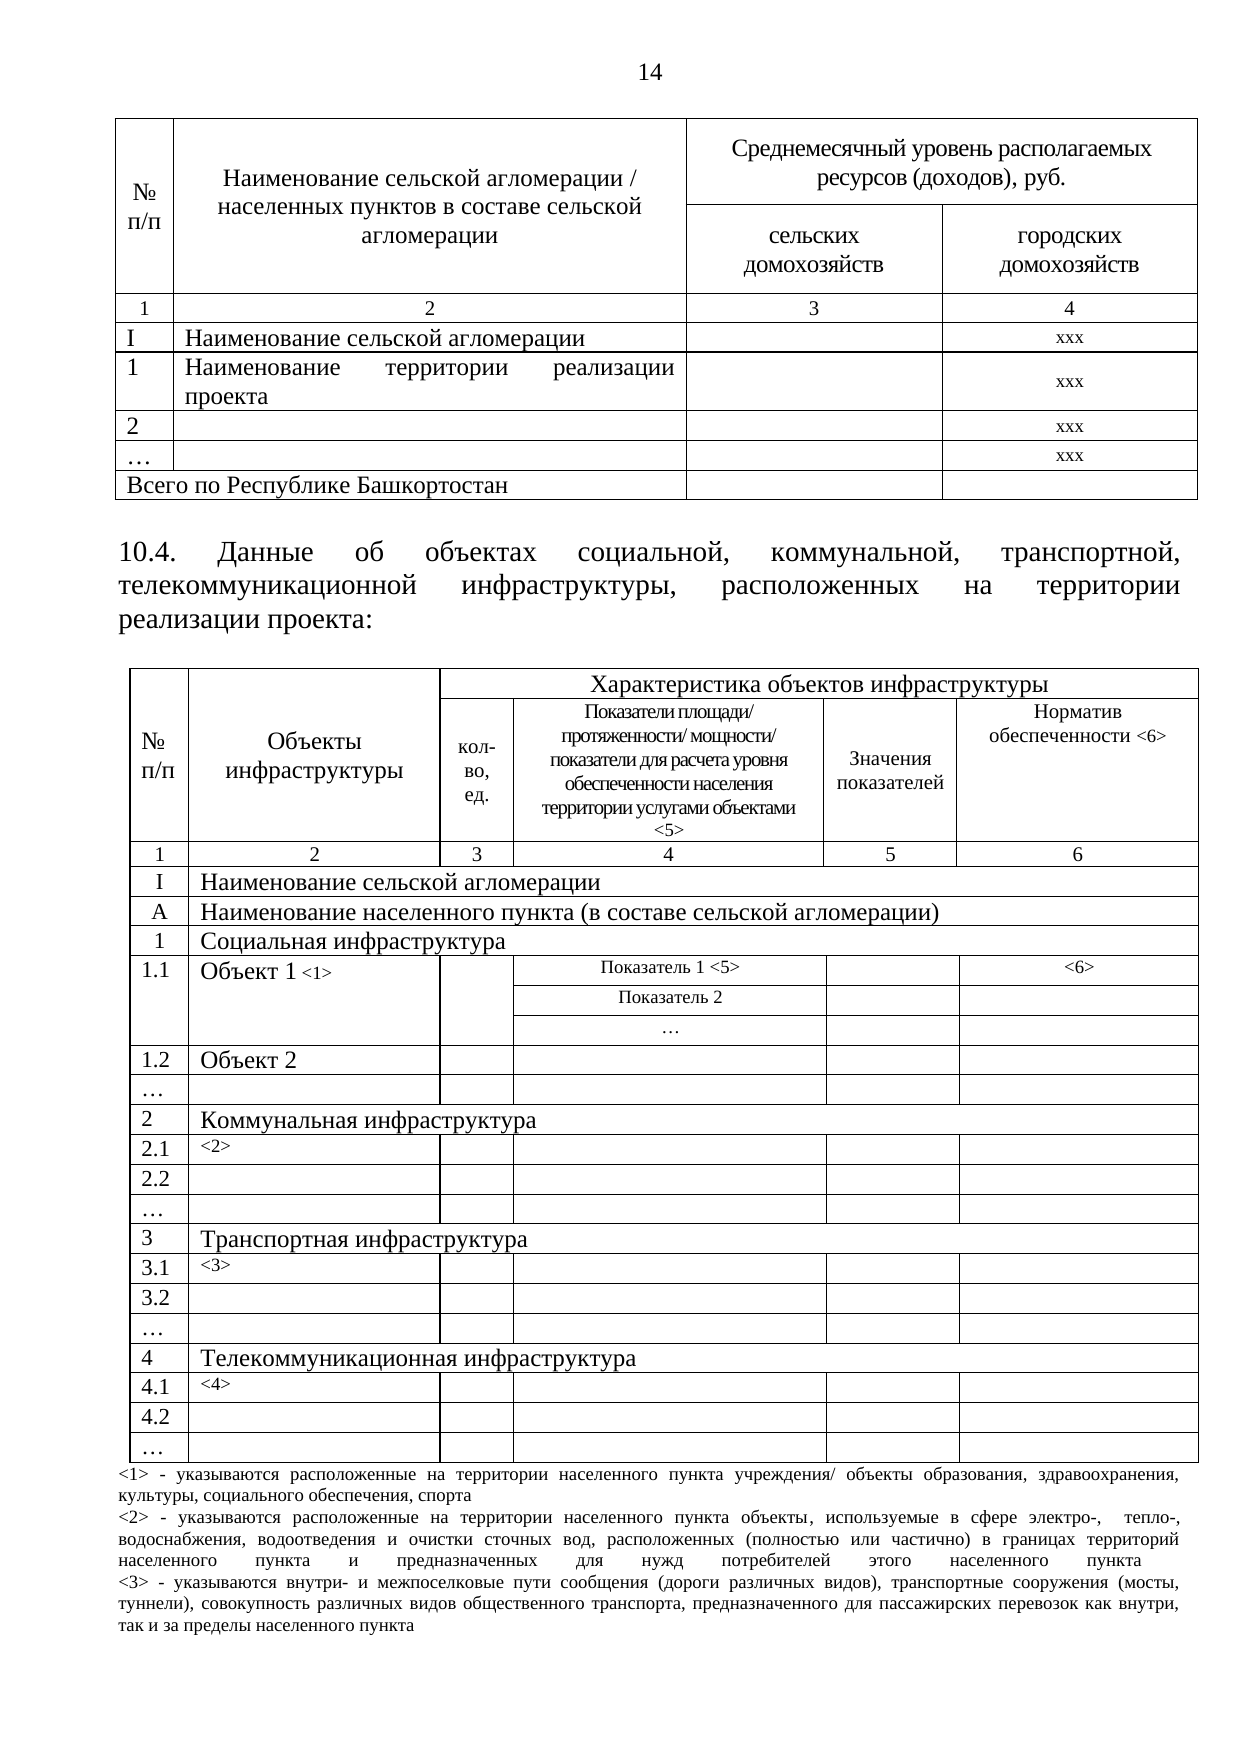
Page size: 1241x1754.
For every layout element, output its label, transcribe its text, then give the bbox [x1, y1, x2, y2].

table_cell 1.2 [131, 1046, 188, 1074]
table_cell [827, 1254, 959, 1283]
table_cell [827, 1403, 959, 1432]
table_cell ххх [943, 411, 1197, 440]
table_cell [960, 1195, 1198, 1223]
table_cell [943, 471, 1197, 499]
table_cell 6 [957, 842, 1198, 866]
table_cell Всего по Республике Башкортостан [116, 471, 686, 499]
table_cell кол-во, ед. [441, 699, 513, 841]
table_cell Показатель 2 [514, 986, 826, 1015]
table_cell [441, 1433, 513, 1462]
table_cell Норматив обеспеченности <6> [957, 699, 1198, 841]
table_cell сельских домохозяйств [687, 205, 942, 292]
table_cell ххх [943, 323, 1197, 351]
table_cell [441, 1403, 513, 1432]
table_cell 1 [131, 926, 188, 955]
table_cell [514, 1046, 826, 1074]
table_cell городских домохозяйств [943, 205, 1197, 292]
table_cell 2 [131, 1105, 188, 1134]
table_cell Показатели площади/ протяженности/ мощности/ показатели для расчета уровня обеспеченности населения территории услугами объектами <5> [514, 699, 823, 841]
table_cell [514, 1284, 826, 1313]
table_cell 1 [131, 842, 188, 866]
table_cell [960, 1165, 1198, 1193]
table_cell <2> [189, 1135, 439, 1164]
table_cell [960, 1254, 1198, 1283]
table_cell [174, 441, 686, 469]
table_cell [514, 1135, 826, 1164]
table_cell Наименование сельской агломерации [174, 323, 686, 351]
table_cell 2 [174, 294, 686, 322]
table_cell 4 [514, 842, 823, 866]
table_cell [960, 1075, 1198, 1104]
text <1> - указываются расположенные на территории населенного пункта учреждения/ объекты образования, здравоохранения, культуры, социального обеспечения, спорта [118, 1463, 1181, 1506]
table_cell [827, 1284, 959, 1313]
table_cell [827, 1046, 959, 1074]
table_cell 2 [116, 411, 173, 440]
table_header № п/п [131, 669, 188, 841]
table_cell [189, 1075, 439, 1104]
table_cell [960, 1403, 1198, 1432]
table_cell [189, 1314, 439, 1342]
table_cell [441, 1373, 513, 1402]
table_cell 3 [441, 842, 513, 866]
table_cell [441, 1254, 513, 1283]
table_cell [189, 1195, 439, 1223]
table_cell [441, 1314, 513, 1342]
table_cell 3 [687, 294, 942, 322]
table_cell … [131, 1433, 188, 1462]
table_cell 1 [116, 353, 173, 410]
table_cell 5 [824, 842, 956, 866]
table_cell [687, 471, 942, 499]
table_cell I [131, 867, 188, 896]
table_cell [827, 1075, 959, 1104]
table_cell [514, 1195, 826, 1223]
table_cell [441, 1165, 513, 1193]
table_cell <3> [189, 1254, 439, 1283]
table_cell 1.1 [131, 956, 188, 1044]
table_cell [827, 1433, 959, 1462]
table_cell [514, 1433, 826, 1462]
table_cell [189, 1284, 439, 1313]
table_cell [960, 1314, 1198, 1342]
text <2> - указываются расположенные на территории населенного пункта объекты, используемые в сфере электро-, тепло-, водоснабжения, водоотведения и очистки сточных вод, расположенных (полностью или частично) в границах территорий населенного пункта и предназначенных для нужд потребителей этого населенного пункта <3> - указываются внутри- и межпоселковые пути сообщения (дороги различных видов), транспортные сооружения (мосты, туннели), совокупность различных видов общественного транспорта, предназначенного для пассажирских перевозок как внутри, так и за пределы населенного пункта [118, 1549, 1181, 1635]
table_cell Наименование населенного пункта (в составе сельской агломерации) [189, 897, 1198, 925]
table_cell [514, 1165, 826, 1193]
table_cell 2 [189, 842, 439, 866]
table_cell [514, 1403, 826, 1432]
table_cell Объект 1 <1> [189, 956, 439, 1044]
table_cell [441, 1284, 513, 1313]
table_cell [960, 1284, 1198, 1313]
table_header № п/п [116, 119, 173, 292]
table_cell … [131, 1195, 188, 1223]
table_cell [189, 1403, 439, 1432]
table_cell … [116, 441, 173, 469]
table_cell [827, 1195, 959, 1223]
table_cell [441, 956, 513, 1044]
table_cell [827, 1016, 959, 1044]
table_cell [514, 1314, 826, 1342]
table_cell ххх [943, 353, 1197, 410]
table_cell Наименование сельской агломерации [189, 867, 1198, 896]
table_cell [441, 1046, 513, 1074]
table_cell Телекоммуникационная инфраструктура [189, 1344, 1198, 1372]
table_cell 4.2 [131, 1403, 188, 1432]
table_cell [441, 1195, 513, 1223]
table_cell [827, 956, 959, 985]
table_cell Коммунальная инфраструктура [189, 1105, 1198, 1134]
table_cell 4.1 [131, 1373, 188, 1402]
table_cell [189, 1165, 439, 1193]
table_cell Наименование территории реализации проекта [174, 353, 686, 410]
table_cell [189, 1433, 439, 1462]
table_cell 3.2 [131, 1284, 188, 1313]
table_cell 4 [943, 294, 1197, 322]
table_cell [687, 441, 942, 469]
table_cell [960, 986, 1198, 1015]
table_cell … [131, 1075, 188, 1104]
table_cell [687, 353, 942, 410]
table_header Объекты инфраструктуры [189, 669, 439, 841]
text 10.4. Данные об объектах социальной, коммунальной, транспортной, телекоммуникационной инфраструктуры, расположенных на территории реализации проекта: [118, 534, 1181, 634]
table_cell [174, 411, 686, 440]
table_cell [441, 1135, 513, 1164]
table_cell [827, 1165, 959, 1193]
table_cell А [131, 897, 188, 925]
table_cell Транспортная инфраструктура [189, 1224, 1198, 1253]
table_cell [960, 1373, 1198, 1402]
table_cell <6> [960, 956, 1198, 985]
table_header Наименование сельской агломерации / населенных пунктов в составе сельской агломерации [174, 119, 686, 292]
table_header Характеристика объектов инфраструктуры [441, 669, 1198, 698]
table_cell [960, 1046, 1198, 1074]
table_cell [514, 1373, 826, 1402]
table_cell Социальная инфраструктура [189, 926, 1198, 955]
table_cell 3.1 [131, 1254, 188, 1283]
table_cell [960, 1135, 1198, 1164]
table_cell <4> [189, 1373, 439, 1402]
table_cell [687, 323, 942, 351]
table_cell [827, 1135, 959, 1164]
table_cell [827, 1373, 959, 1402]
table_cell [827, 1314, 959, 1342]
table_cell [960, 1016, 1198, 1044]
table_cell … [514, 1016, 826, 1044]
table_cell Объект 2 [189, 1046, 439, 1074]
table_header Среднемесячный уровень располагаемых ресурсов (доходов), руб. [687, 119, 1197, 204]
table_cell 1 [116, 294, 173, 322]
table_cell 4 [131, 1344, 188, 1372]
table_cell I [116, 323, 173, 351]
table_cell 2.2 [131, 1165, 188, 1193]
table_cell 3 [131, 1224, 188, 1253]
table_cell [960, 1433, 1198, 1462]
table_cell Показатель 1 <5> [514, 956, 826, 985]
table_cell ххх [943, 441, 1197, 469]
table_cell [687, 411, 942, 440]
table_cell Значения показателей [824, 699, 956, 841]
table_cell [514, 1254, 826, 1283]
table_cell [441, 1075, 513, 1104]
table_cell … [131, 1314, 188, 1342]
table_cell [514, 1075, 826, 1104]
table_cell [827, 986, 959, 1015]
table_cell 2.1 [131, 1135, 188, 1164]
